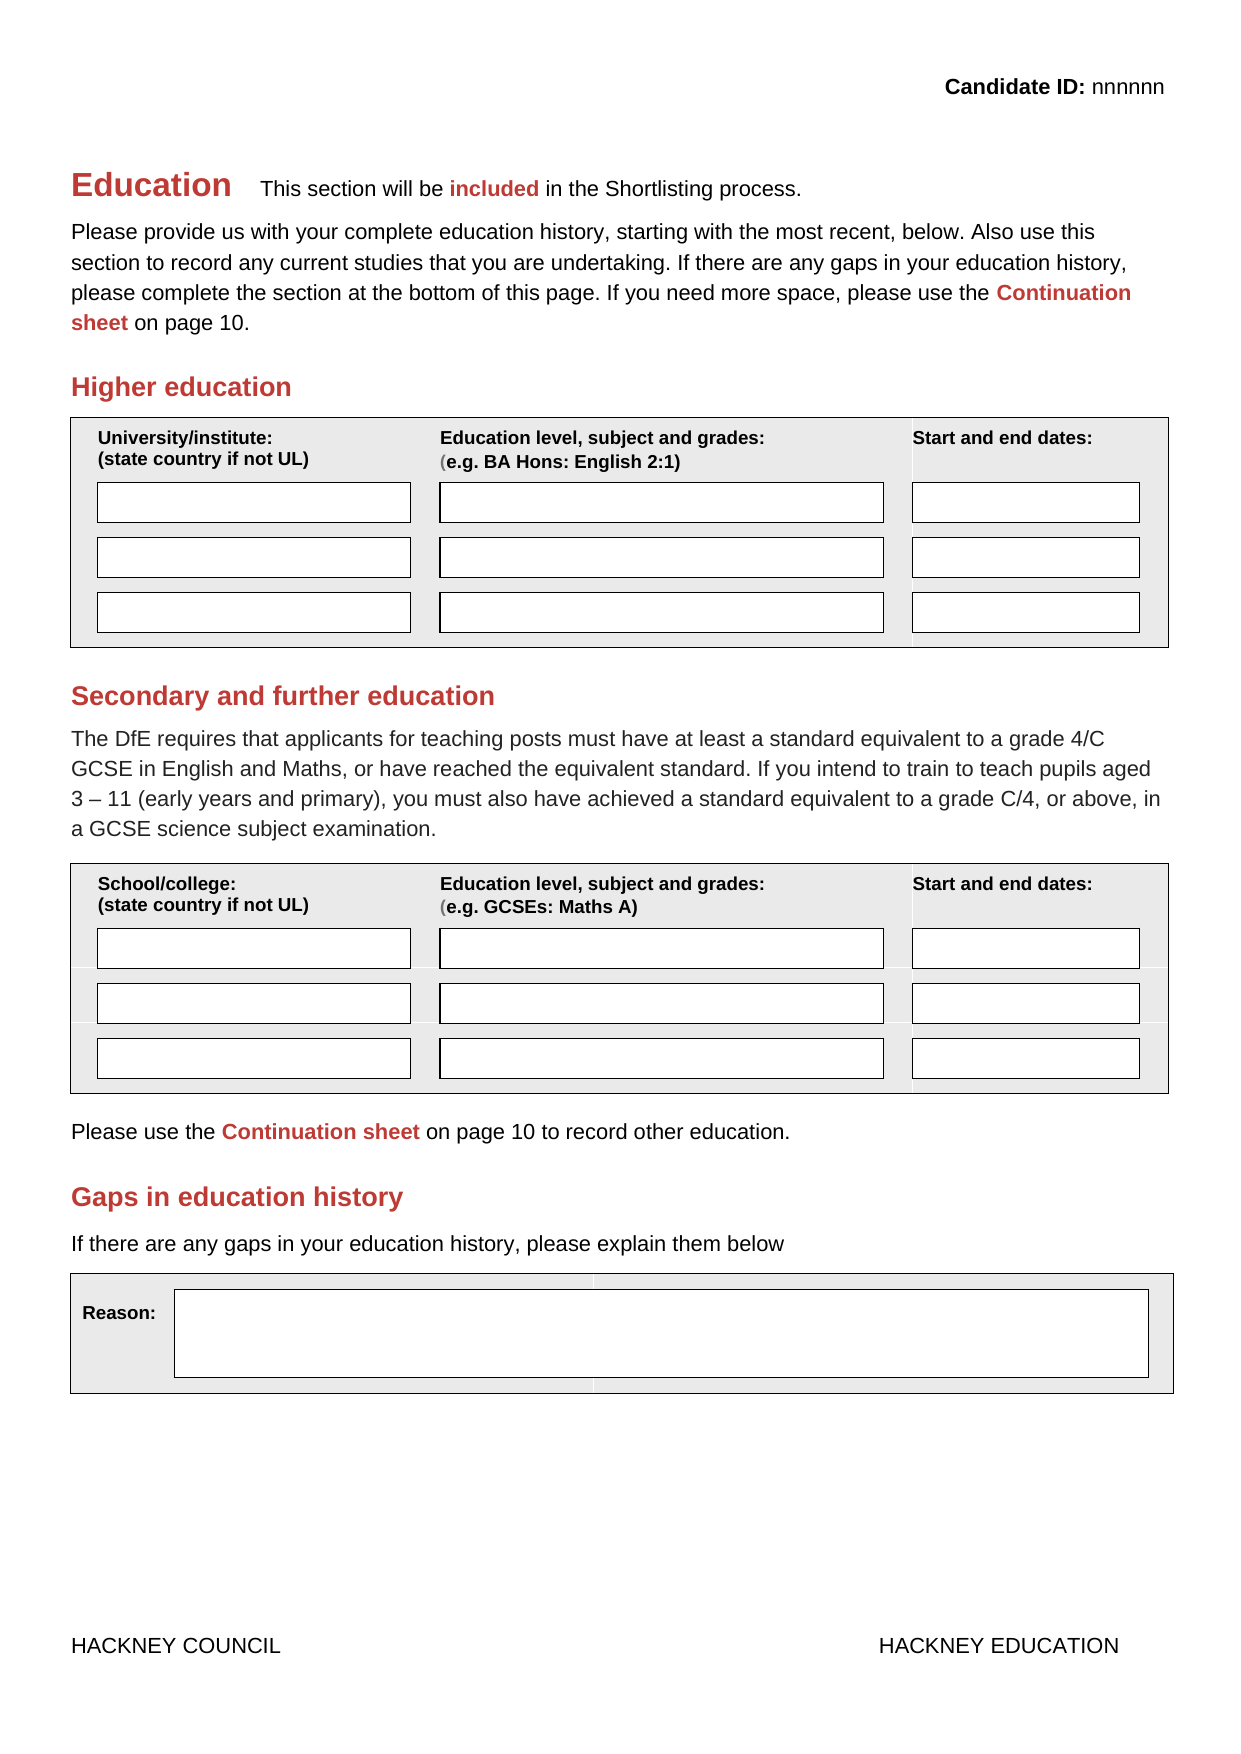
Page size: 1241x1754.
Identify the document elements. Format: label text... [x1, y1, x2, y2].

subtitle Education This section will be included in the Shortlisting process. [71, 165, 1169, 203]
table_cell [98, 578, 411, 592]
table_cell [98, 483, 410, 522]
table_cell [411, 1078, 440, 1093]
table_cell [440, 578, 883, 592]
table_cell [441, 483, 883, 522]
table_cell [594, 1378, 622, 1393]
table_header [411, 418, 440, 482]
table_cell [71, 968, 98, 983]
table_header [1139, 418, 1168, 482]
table_cell [98, 1039, 410, 1078]
table_cell [1139, 1078, 1168, 1093]
table_cell [858, 1378, 1149, 1393]
table_cell [71, 632, 98, 647]
table_cell [411, 632, 440, 647]
table_cell [1140, 928, 1168, 967]
table_cell [441, 593, 883, 632]
table_cell [98, 593, 410, 632]
table_cell [71, 592, 97, 632]
table_cell [71, 1377, 294, 1393]
table_cell [411, 1023, 440, 1038]
table_cell [1140, 482, 1168, 522]
table_cell [71, 482, 97, 522]
table_cell [1149, 1377, 1173, 1393]
table_cell [411, 928, 439, 967]
table_cell [884, 537, 912, 577]
table_header School/college: (state country if not UL) [98, 864, 411, 928]
table_cell [883, 968, 912, 983]
table_cell [411, 482, 439, 522]
subtitle Higher education [71, 371, 1169, 403]
table_cell [98, 523, 411, 537]
table_cell [913, 1039, 1139, 1078]
table_cell [884, 482, 912, 522]
table_cell [411, 592, 439, 632]
table_header [1149, 1274, 1173, 1289]
table_header [883, 418, 912, 482]
table_cell [1140, 592, 1168, 632]
table_cell [883, 577, 912, 592]
table_cell [884, 592, 912, 632]
table_header [883, 864, 912, 928]
table_cell [1139, 522, 1168, 537]
table_cell [411, 537, 439, 577]
table_cell [1139, 968, 1168, 983]
table_cell [440, 969, 883, 983]
table_cell [71, 928, 97, 967]
table_header [1139, 864, 1168, 928]
subtitle Secondary and further education [71, 679, 1169, 711]
table_header [594, 1274, 622, 1289]
table_header University/institute: (state country if not UL) [98, 418, 411, 482]
table_cell [913, 633, 1139, 647]
table_cell [884, 1038, 912, 1078]
table_header [294, 1274, 593, 1289]
table_header [858, 1274, 1149, 1289]
table_cell [71, 1038, 97, 1078]
table_cell [1139, 577, 1168, 592]
table_header [71, 864, 98, 928]
table_cell [411, 522, 440, 537]
text If there are any gaps in your education history, please explain them below [71, 1231, 1169, 1256]
table_cell [883, 522, 912, 537]
table_cell [440, 633, 883, 647]
table_header Education level, subject and grades: (e.g. BA Hons: English 2:1) [440, 418, 883, 482]
table_cell [294, 1378, 593, 1393]
table_cell [98, 538, 410, 577]
table_header [71, 418, 98, 482]
table_cell [71, 983, 97, 1022]
table_cell [411, 1038, 439, 1078]
table_cell [440, 1079, 883, 1093]
table_header Education level, subject and grades: (e.g. GCSEs: Maths A) [440, 864, 883, 928]
table_cell [913, 984, 1139, 1022]
table_cell [71, 1023, 98, 1038]
table_cell [71, 1078, 98, 1093]
table_header Start and end dates: [913, 418, 1139, 482]
table_cell [1140, 983, 1168, 1022]
table_cell [98, 984, 410, 1022]
table_cell [913, 483, 1139, 522]
table_cell [71, 522, 98, 537]
table_cell [1140, 1038, 1168, 1078]
table_cell [884, 983, 912, 1022]
table_cell [441, 984, 883, 1022]
table_cell [883, 1078, 912, 1093]
table_cell [1139, 1023, 1168, 1038]
table_cell [1140, 537, 1168, 577]
table_cell [1149, 1289, 1173, 1377]
table_header Start and end dates: [913, 864, 1139, 928]
table_cell [913, 578, 1139, 592]
table_cell [441, 1039, 883, 1078]
table_cell [98, 633, 411, 647]
table_cell [440, 523, 883, 537]
table_cell [98, 929, 410, 967]
table_cell [98, 969, 411, 983]
table_cell [440, 1024, 883, 1038]
table_cell [411, 577, 440, 592]
table_cell [913, 929, 1139, 967]
table_cell [913, 1079, 1139, 1093]
table_cell [913, 538, 1139, 577]
text Please provide us with your complete education history, starting with the most recent, below. Also use this section to record any current studies that you are undertaking. If there are any gaps in your education history, please complete the section at the bottom of this page. If you need more space, please use the Continuation sheet on page 10. [71, 219, 1169, 335]
table_cell [175, 1290, 1148, 1377]
subtitle Gaps in education history [71, 1181, 1169, 1212]
table_cell [71, 537, 97, 577]
table_header [622, 1274, 858, 1289]
table_header [71, 1274, 294, 1289]
table_cell Reason: [71, 1289, 174, 1377]
table_cell [441, 538, 883, 577]
text The DfE requires that applicants for teaching posts must have at least a standard equivalent to a grade 4/C GCSE in English and Maths, or have reached the equivalent standard. If you intend to train to teach pupils aged 3 – 11 (early years and primary), you must also have achieved a standard equivalent to a grade C/4, or above, in a GCSE science subject examination. [71, 725, 1169, 841]
table_cell [411, 968, 440, 983]
table_cell [913, 523, 1139, 537]
table_cell [913, 1024, 1139, 1038]
table_cell [1139, 632, 1168, 647]
table_cell [98, 1024, 411, 1038]
table_cell [883, 632, 912, 647]
table_cell [98, 1079, 411, 1093]
table_cell [71, 577, 98, 592]
table_cell [622, 1378, 858, 1393]
table_cell [883, 1023, 912, 1038]
table_cell [913, 969, 1139, 983]
table_cell [884, 928, 912, 967]
table_header [411, 864, 440, 928]
table_cell [411, 983, 439, 1022]
table_cell [441, 929, 883, 967]
text Please use the Continuation sheet on page 10 to record other education. [71, 1119, 1169, 1144]
table_cell [913, 593, 1139, 632]
